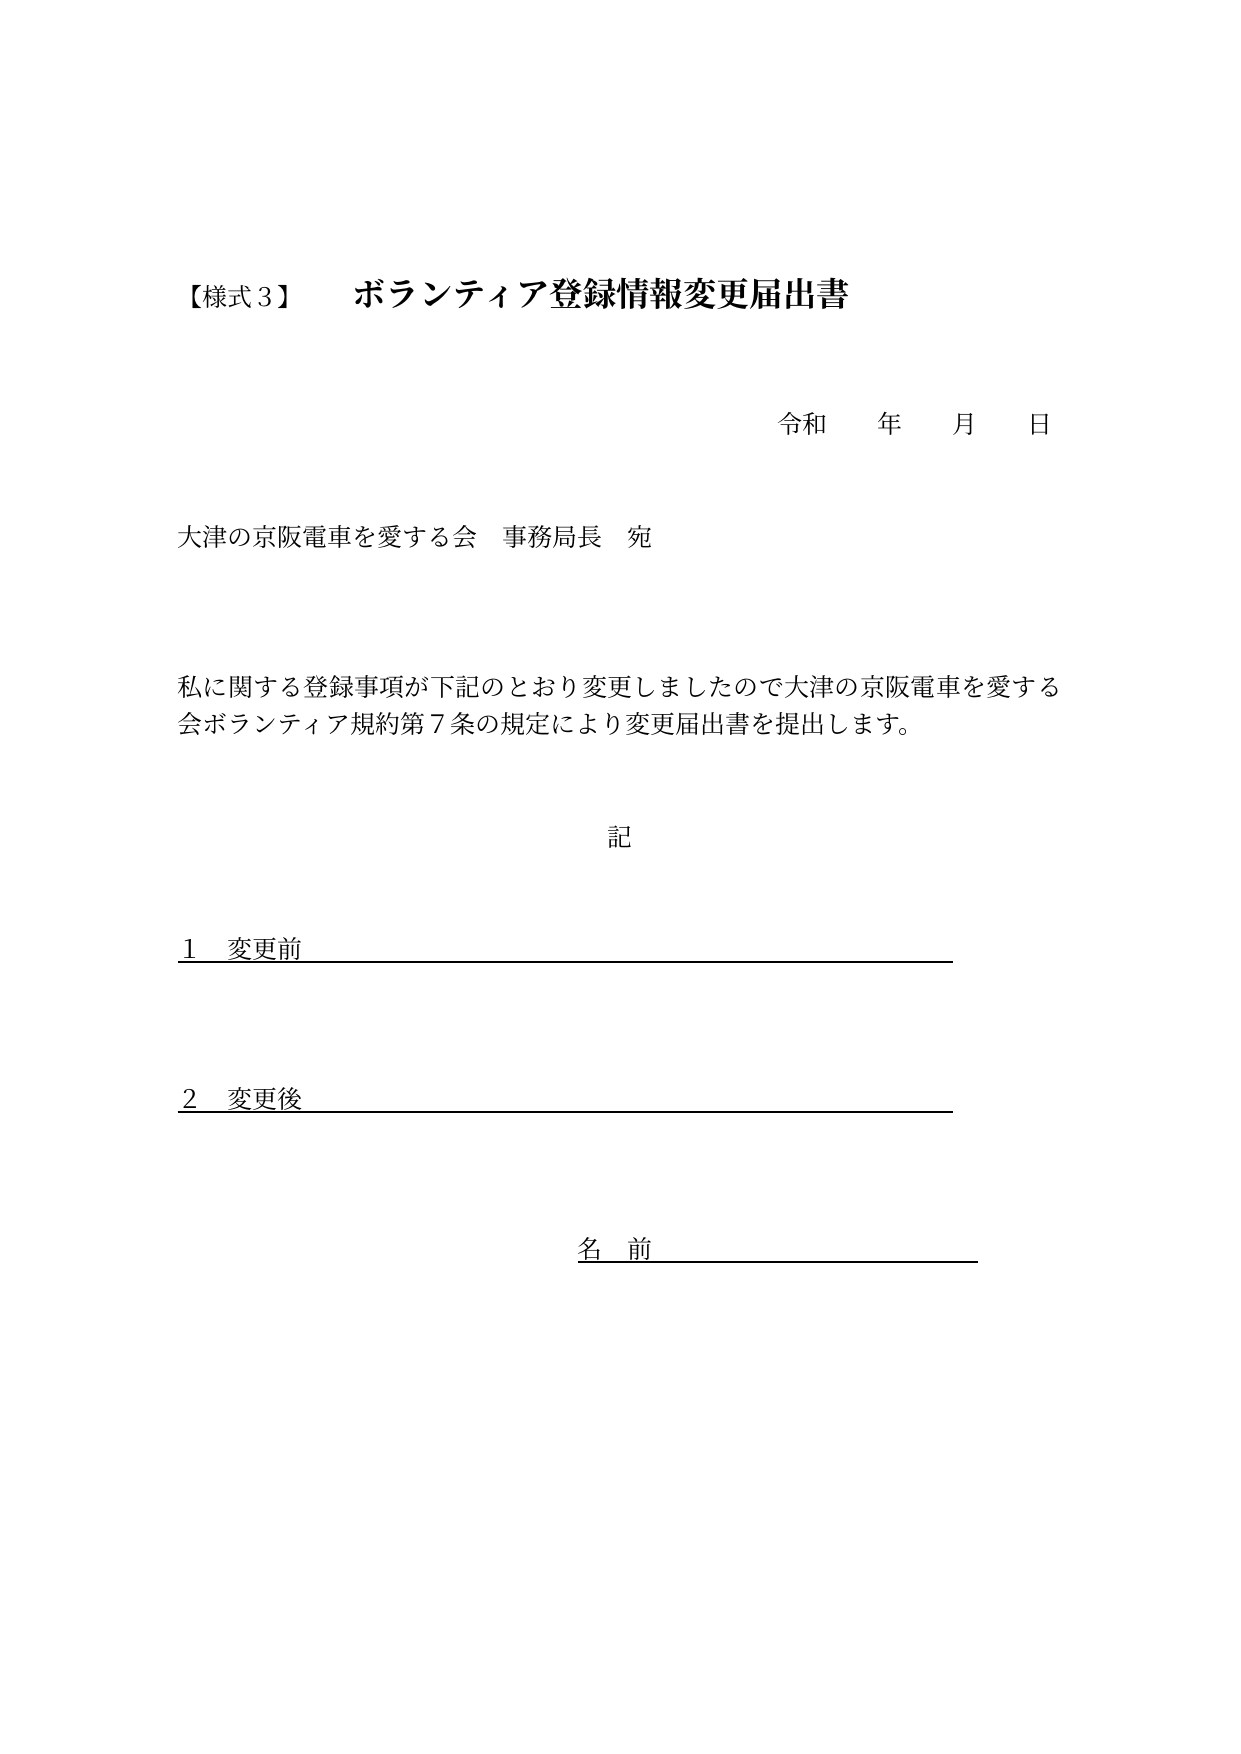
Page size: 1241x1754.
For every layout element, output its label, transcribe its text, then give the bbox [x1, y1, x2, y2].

text １ 変更前 [177, 929, 1063, 967]
text 私に関する登録事項が下記のとおり変更しましたので大津の京阪電車を愛する会ボランティア規約第７条の規定により変更届出書を提出します。 [177, 667, 1063, 742]
text 令和 年 月 日 [177, 404, 1063, 442]
subtitle 記 [177, 817, 1063, 854]
text 名 前 [177, 1229, 1063, 1267]
text 【様式３】 ボランティア登録情報変更届出書 [177, 254, 1063, 329]
text 大津の京阪電車を愛する会 事務局長 宛 [177, 517, 1063, 554]
text ２ 変更後 [177, 1079, 1063, 1117]
